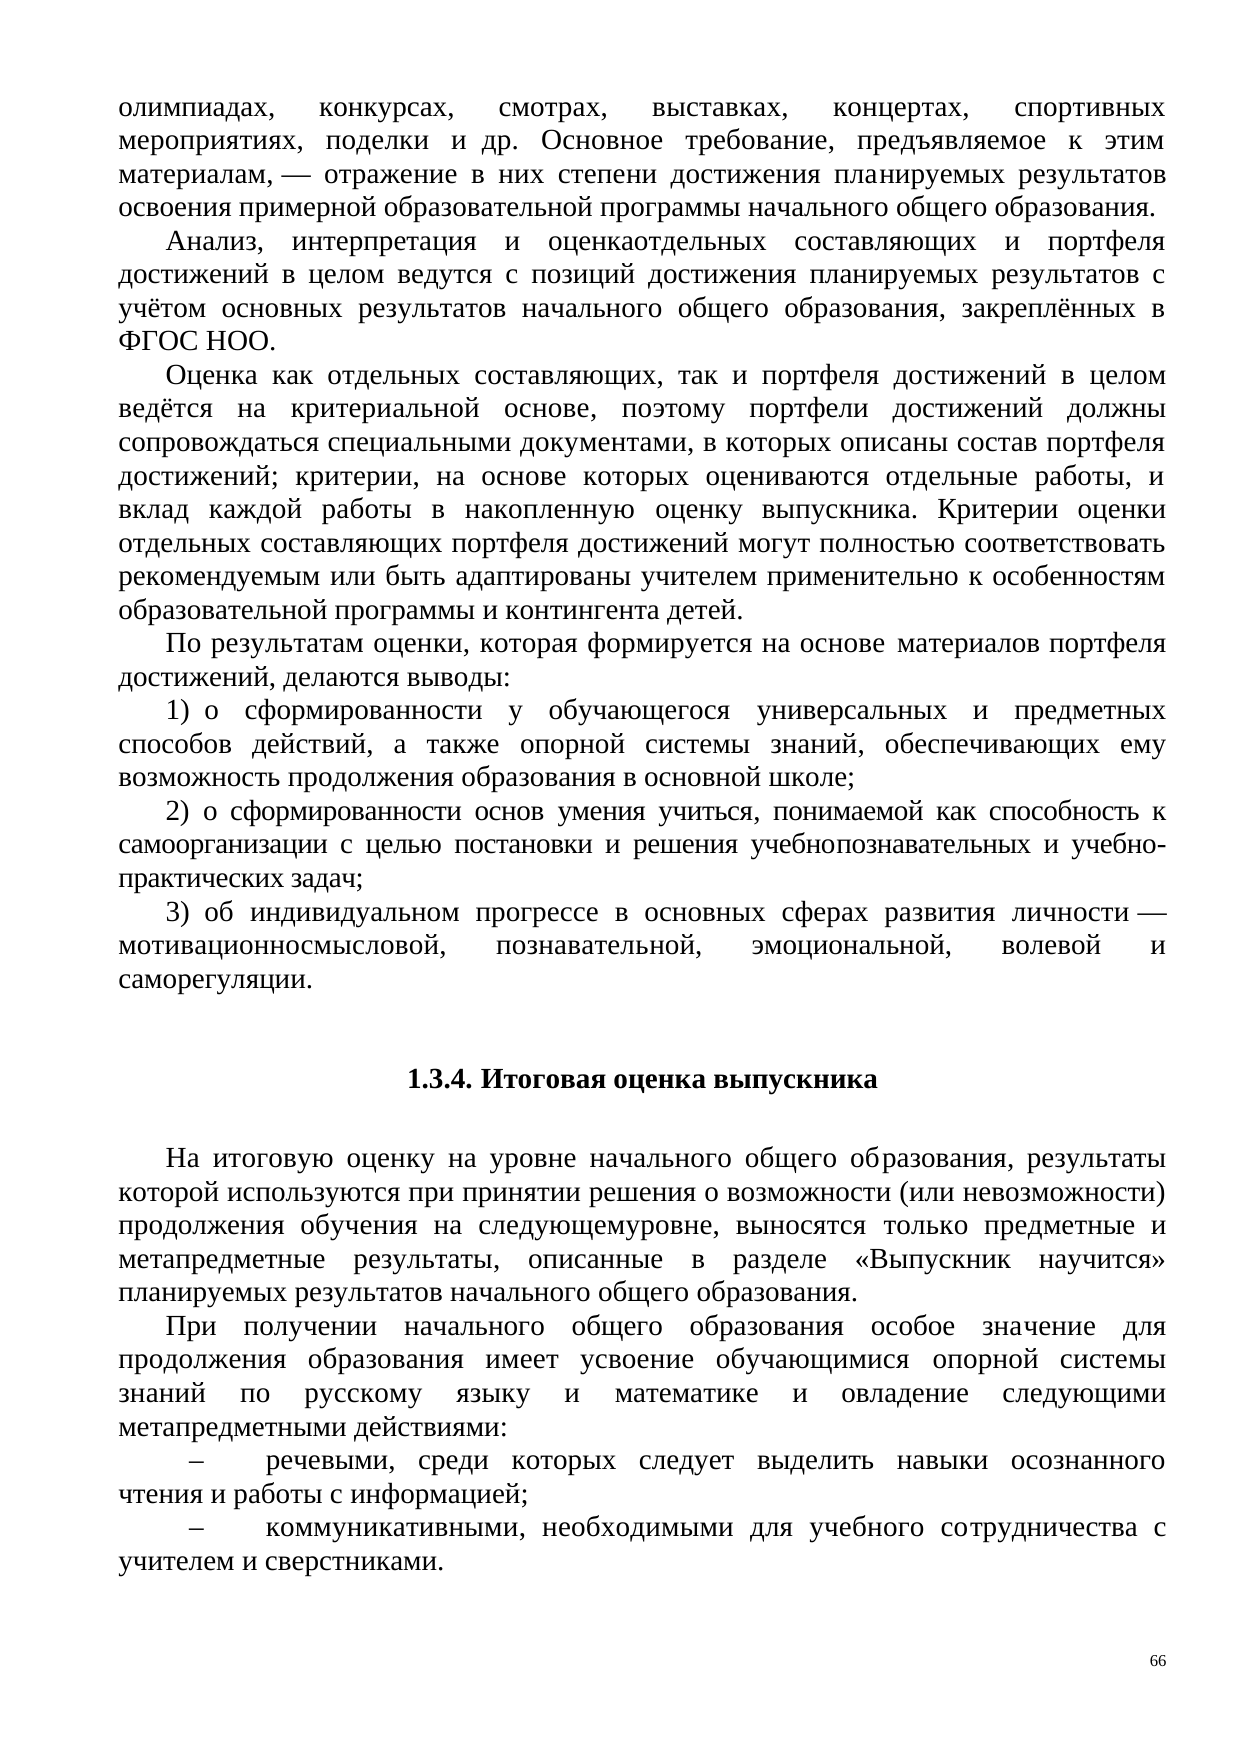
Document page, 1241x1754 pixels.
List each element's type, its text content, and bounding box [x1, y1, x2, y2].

text речевыми, среди которых следует выделить навыки осознанного чтения и работы с информацией; [118, 1442, 1166, 1509]
text При получении начального общего образования особое значение для продолжения образования имеет усвоение обучающимися опорной системы знаний по русскому языку и математике и овладение следующими метапредметными действиями: [118, 1308, 1166, 1442]
text На итоговую оценку на уровне начального общего образования, результаты которой используются при принятии решения о возможности (или невозможности) продолжения обучения на следующемуровне, выносятся только предметные и метапредметные результаты, описанные в разделе «Выпускник научится» планируемых результатов начального общего образования. [118, 1140, 1166, 1308]
subtitle Итоговая оценка выпускника [118, 1061, 1166, 1095]
text Оценка как отдельных составляющих, так и портфеля достижений в целом ведётся на критериальной основе, поэтому портфели достижений должны сопровождаться специальными документами, в которых описаны состав портфеля достижений; критерии, на основе которых оцениваются отдельные работы, и вклад каждой работы в накопленную оценку выпускника. Критерии оценки отдельных составляющих портфеля достижений могут полностью соответствовать рекомендуемым или быть адаптированы учителем применительно к особенностям образовательной программы и контингента детей. [118, 357, 1166, 625]
text Анализ, интерпретация и оценкаотдельных составляющих и портфеля достижений в целом ведутся с позиций достижения планируемых результатов с учётом основных результатов начального общего образования, закреплённых в ФГОС НОО. [118, 223, 1166, 357]
text По результатам оценки, которая формируется на основе материалов портфеля достижений, делаются выводы: [118, 625, 1166, 692]
text 3) об индивидуальном прогрессе в основных сферах развития личности — мотивационно­смысловой, познавательной, эмоциональной, волевой и саморегуляции. [118, 894, 1166, 994]
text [118, 89, 1166, 223]
text коммуникативными, необходимыми для учебного сотрудничества с учителем и сверстниками. [118, 1509, 1166, 1576]
text 2) о сформированности основ умения учиться, понимаемой как способность к самоорганизации с целью постановки и решения учебно­познавательных и учебно­практических задач; [118, 793, 1166, 894]
text 1) о сформированности у обучающегося универсальных и предметных способов действий, а также опорной системы знаний, обеспечивающих ему возможность продолжения образования в основной школе; [118, 692, 1166, 793]
